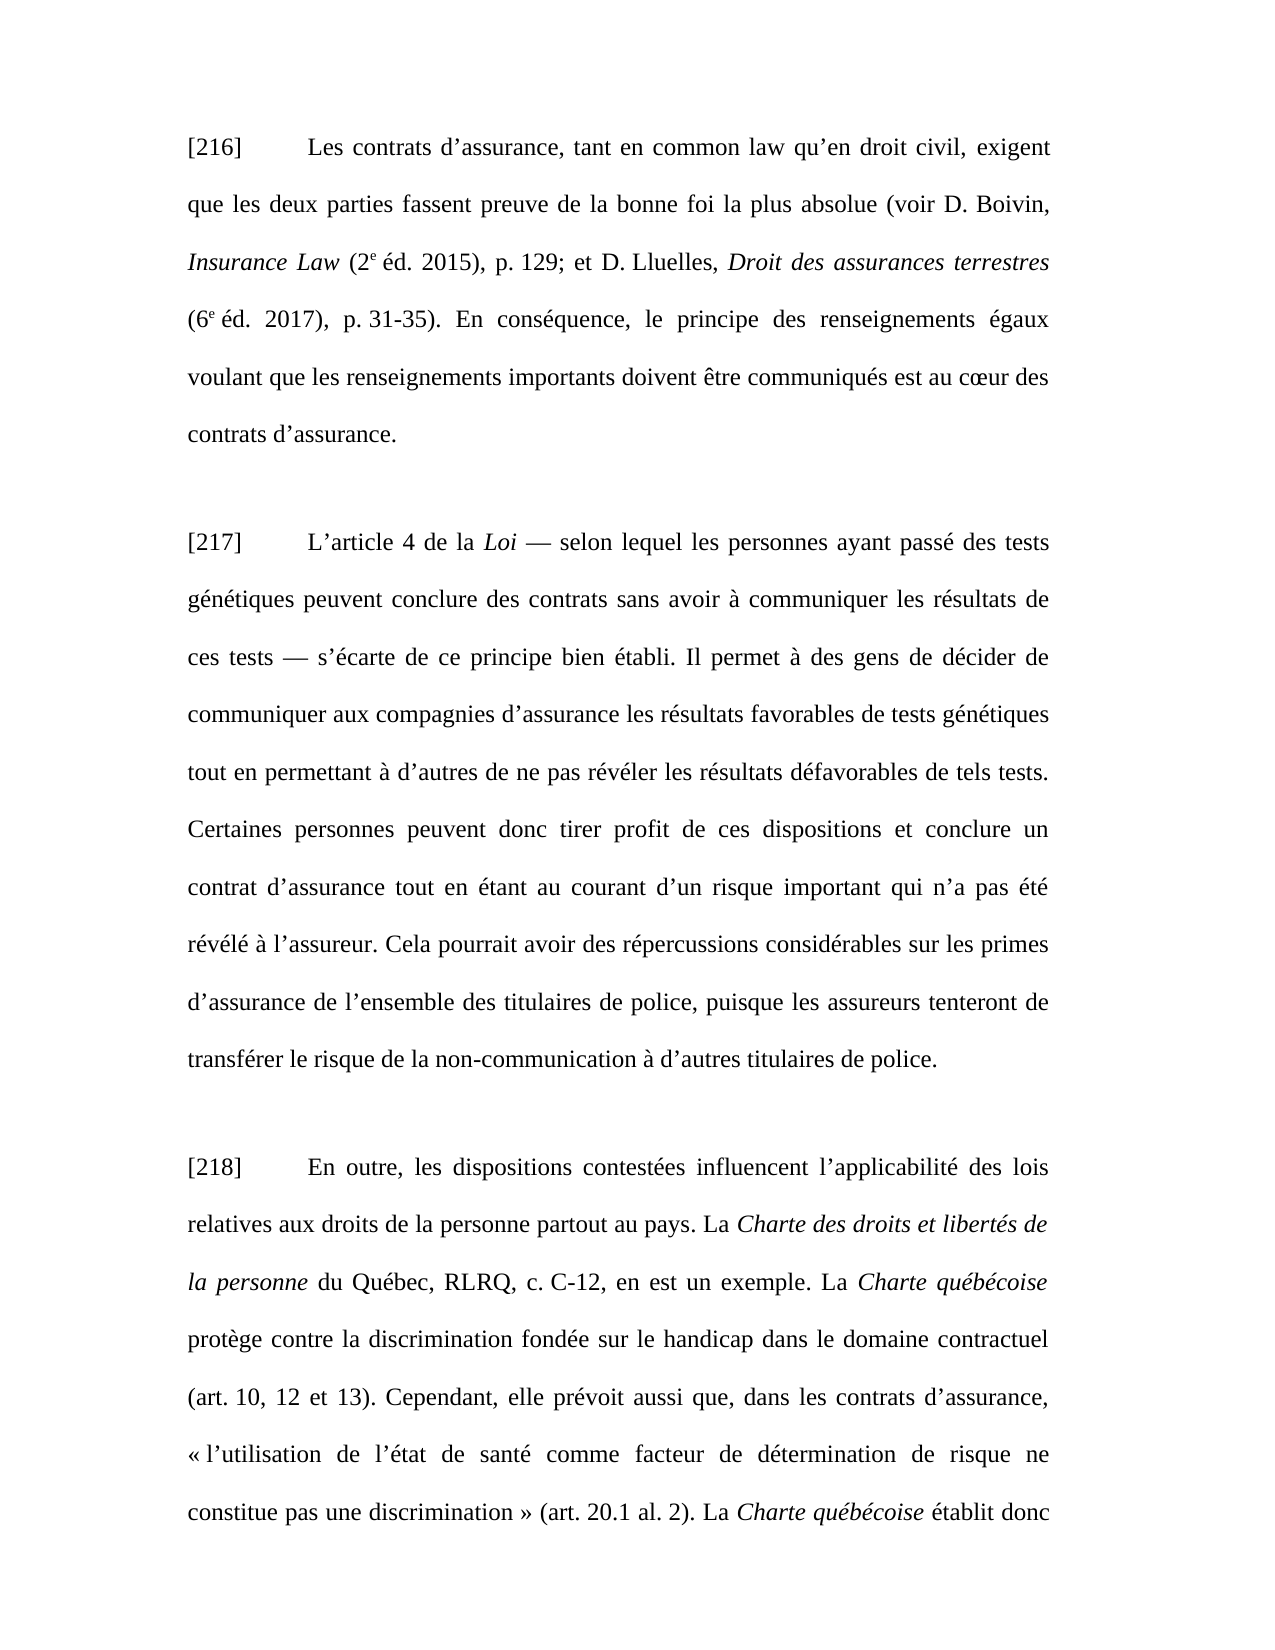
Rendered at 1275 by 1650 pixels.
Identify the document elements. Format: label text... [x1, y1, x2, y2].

text Les contrats d’assurance, tant en common law qu’en droit civil, exigent que les deux parties fassent preuve de la bonne foi la plus absolue (voir D. Boivin, Insurance Law (2e éd. 2015), p. 129; et D. Lluelles, Droit des assurances terrestres (6e éd. 2017), p. 31-35). En conséquence, le principe des renseignements égaux voulant que les renseignements importants doivent être communiqués est au cœur des contrats d’assurance. [187, 132, 1050, 448]
text L’article 4 de la Loi — selon lequel les personnes ayant passé des tests génétiques peuvent conclure des contrats sans avoir à communiquer les résultats de ces tests — s’écarte de ce principe bien établi. Il permet à des gens de décider de communiquer aux compagnies d’assurance les résultats favorables de tests génétiques tout en permettant à d’autres de ne pas révéler les résultats défavorables de tels tests. Certaines personnes peuvent donc tirer profit de ces dispositions et conclure un contrat d’assurance tout en étant au courant d’un risque important qui n’a pas été révélé à l’assureur. Cela pourrait avoir des répercussions considérables sur les primes d’assurance de l’ensemble des titulaires de police, puisque les assureurs tenteront de transférer le risque de la non-communication à d’autres titulaires de police. [187, 527, 1050, 1073]
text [187, 1152, 1050, 1526]
